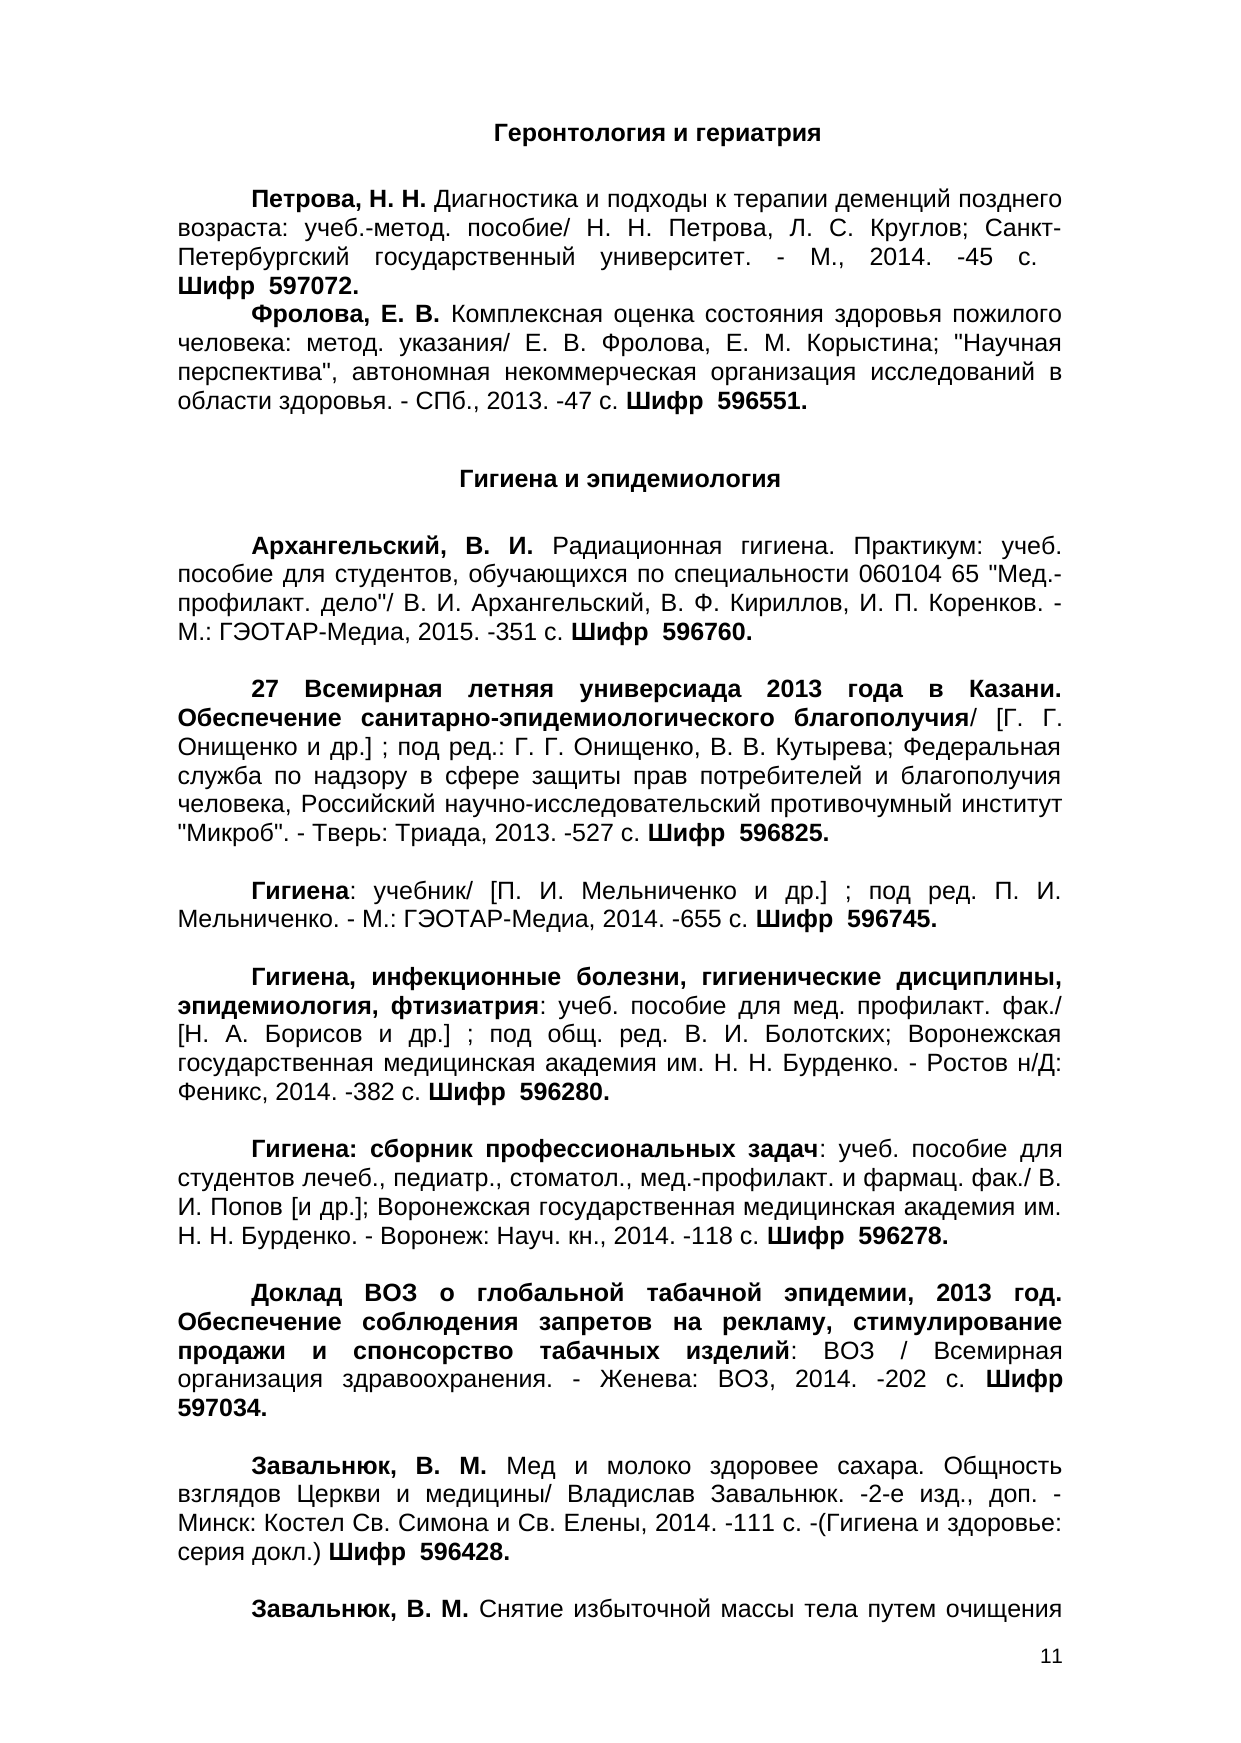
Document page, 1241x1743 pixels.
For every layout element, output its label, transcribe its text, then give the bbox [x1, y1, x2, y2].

text Завальнюк, В. М. Мед и молоко здоровее сахара. Общность взглядов Церкви и медицины/ Владислав Завальнюк. -2-е изд., доп. - Минск: Костел Св. Симона и Св. Елены, 2014. -111 с. -(Гигиена и здоровье: серия докл.) Шифр 596428. [177, 1451, 1063, 1566]
text Гигиена и эпидемиология [177, 464, 1063, 493]
text Геронтология и гериатрия [177, 118, 1063, 147]
text Петрова, Н. Н. Диагностика и подходы к терапии деменций позднего возраста: учеб.-метод. пособие/ Н. Н. Петрова, Л. С. Круглов; Санкт-Петербургский государственный университет. - М., 2014. -45 с. Шифр 597072. [177, 184, 1063, 299]
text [177, 1594, 1063, 1623]
text Фролова, Е. В. Комплексная оценка состояния здоровья пожилого человека: метод. указания/ Е. В. Фролова, Е. М. Корыстина; "Научная перспектива", автономная некоммерческая организация исследований в области здоровья. - СПб., 2013. -47 с. Шифр 596551. [177, 299, 1063, 414]
text Гигиена: сборник профессиональных задач: учеб. пособие для студентов лечеб., педиатр., стоматол., мед.-профилакт. и фармац. фак./ В. И. Попов [и др.]; Воронежская государственная медицинская академия им. Н. Н. Бурденко. - Воронеж: Науч. кн., 2014. -118 с. Шифр 596278. [177, 1134, 1063, 1249]
text Гигиена, инфекционные болезни, гигиенические дисциплины, эпидемиология, фтизиатрия: учеб. пособие для мед. профилакт. фак./ [Н. А. Борисов и др.] ; под общ. ред. В. И. Болотских; Воронежская государственная медицинская академия им. Н. Н. Бурденко. - Ростов н/Д: Феникс, 2014. -382 с. Шифр 596280. [177, 962, 1063, 1106]
text Гигиена: учебник/ [П. И. Мельниченко и др.] ; под ред. П. И. Мельниченко. - М.: ГЭОТАР-Медиа, 2014. -655 с. Шифр 596745. [177, 876, 1063, 933]
text Доклад ВОЗ о глобальной табачной эпидемии, 2013 год. Обеспечение соблюдения запретов на рекламу, стимулирование продажи и спонсорство табачных изделий: ВОЗ / Всемирная организация здравоохранения. - Женева: ВОЗ, 2014. -202 с. Шифр 597034. [177, 1278, 1063, 1422]
text 27 Всемирная летняя универсиада 2013 года в Казани. Обеспечение санитарно-эпидемиологического благополучия/ [Г. Г. Онищенко и др.] ; под ред.: Г. Г. Онищенко, В. В. Кутырева; Федеральная служба по надзору в сфере защиты прав потребителей и благополучия человека, Российский научно-исследовательский противочумный институт "Микроб". - Тверь: Триада, 2013. -527 с. Шифр 596825. [177, 674, 1063, 847]
text Архангельский, В. И. Радиационная гигиена. Практикум: учеб. пособие для студентов, обучающихся по специальности 060104 65 "Мед.-профилакт. дело"/ В. И. Архангельский, В. Ф. Кириллов, И. П. Коренков. - М.: ГЭОТАР-Медиа, 2015. -351 с. Шифр 596760. [177, 531, 1063, 646]
